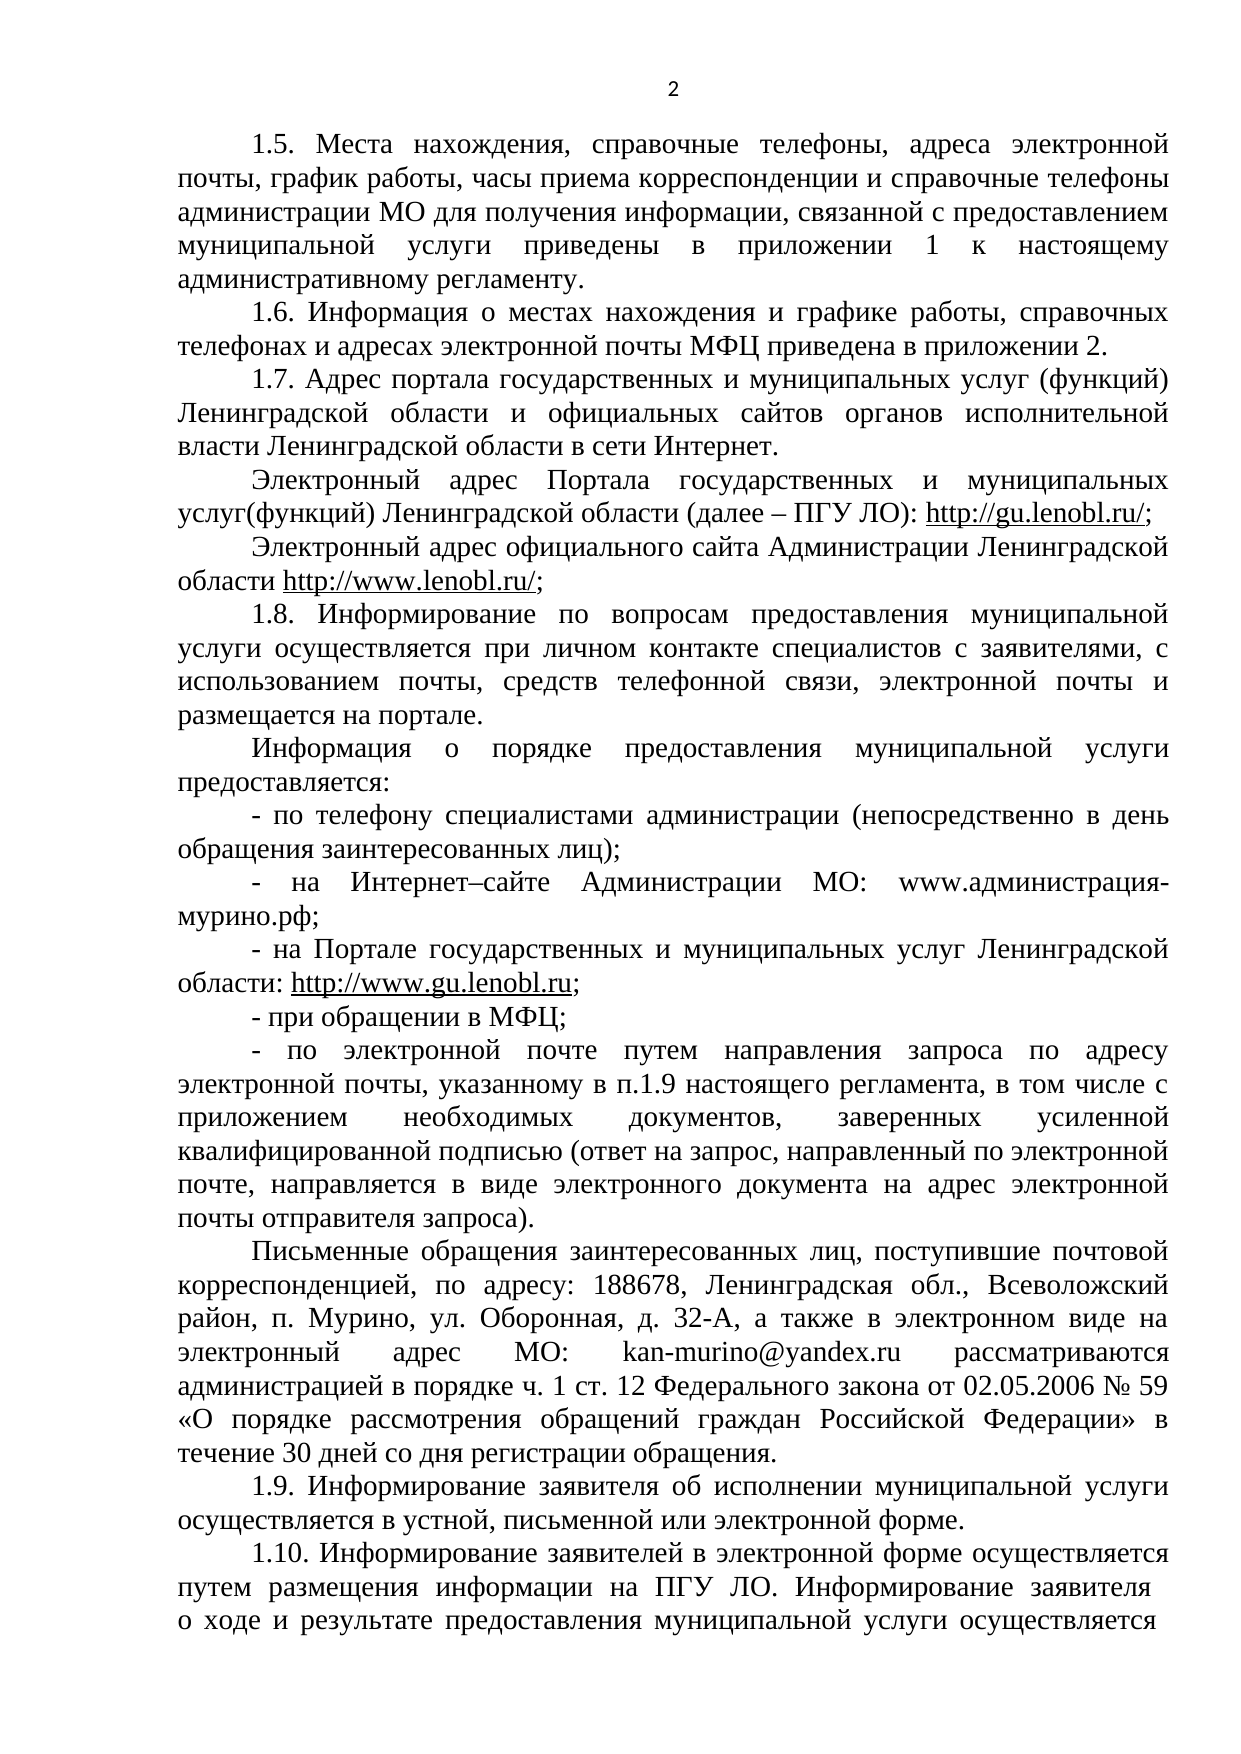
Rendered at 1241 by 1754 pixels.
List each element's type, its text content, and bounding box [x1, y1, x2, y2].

text - по телефону специалистами администрации (непосредственно в день обращения заинтересованных лиц); [177, 797, 1169, 864]
text 1.7. Адрес портала государственных и муниципальных услуг (функций) Ленинградской области и официальных сайтов органов исполнительной власти Ленинградской области в сети Интернет. [177, 361, 1169, 462]
text - на Интернет–сайте Администрации МО: www.администрация-мурино.рф; [177, 864, 1169, 932]
text 1.9. Информирование заявителя об исполнении муниципальной услуги осуществляется в устной, письменной или электронной форме. [177, 1468, 1169, 1535]
text 1.6. Информация о местах нахождения и графике работы, справочных телефонах и адресах электронной почты МФЦ приведена в приложении 2. [177, 294, 1169, 361]
text - при обращении в МФЦ; [177, 999, 1169, 1032]
text - на Портале государственных и муниципальных услуг Ленинградской области: http://www.gu.lenobl.ru; [177, 932, 1169, 999]
text - по электронной почте путем направления запроса по адресу электронной почты, указанному в п.1.9 настоящего регламента, в том числе с приложением необходимых документов, заверенных усиленной квалифицированной подписью (ответ на запрос, направленный по электронной почте, направляется в виде электронного документа на адрес электронной почты отправителя запроса). [177, 1032, 1169, 1233]
text Письменные обращения заинтересованных лиц, поступившие почтовой корреспонденцией, по адресу: 188678, Ленинградская обл., Всеволожский район, п. Мурино, ул. Оборонная, д. 32-А, а также в электронном виде на электронный адрес МО: kan-murino@yandex.ru рассматриваются администрацией в порядке ч. 1 ст. 12 Федерального закона от 02.05.2006 № 59 «О порядке рассмотрения обращений граждан Российской Федерации» в течение 30 дней со дня регистрации обращения. [177, 1233, 1169, 1468]
text Электронный адрес Портала государственных и муниципальных услуг(функций) Ленинградской области (далее – ПГУ ЛО): http://gu.lenobl.ru/; [177, 462, 1169, 529]
text Электронный адрес официального сайта Администрации Ленинградской области http://www.lenobl.ru/; [177, 529, 1169, 596]
text 1.5. Места нахождения, справочные телефоны, адреса электронной почты, график работы, часы приема корреспонденции и справочные телефоны администрации МО для получения информации, связанной с предоставлением муниципальной услуги приведены в приложении 1 к настоящему административному регламенту. [177, 127, 1169, 294]
text Информация о порядке предоставления муниципальной услуги предоставляется: [177, 730, 1169, 797]
text 1.8. Информирование по вопросам предоставления муниципальной услуги осуществляется при личном контакте специалистов с заявителями, с использованием почты, средств телефонной связи, электронной почты и размещается на портале. [177, 596, 1169, 730]
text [177, 1535, 1169, 1636]
